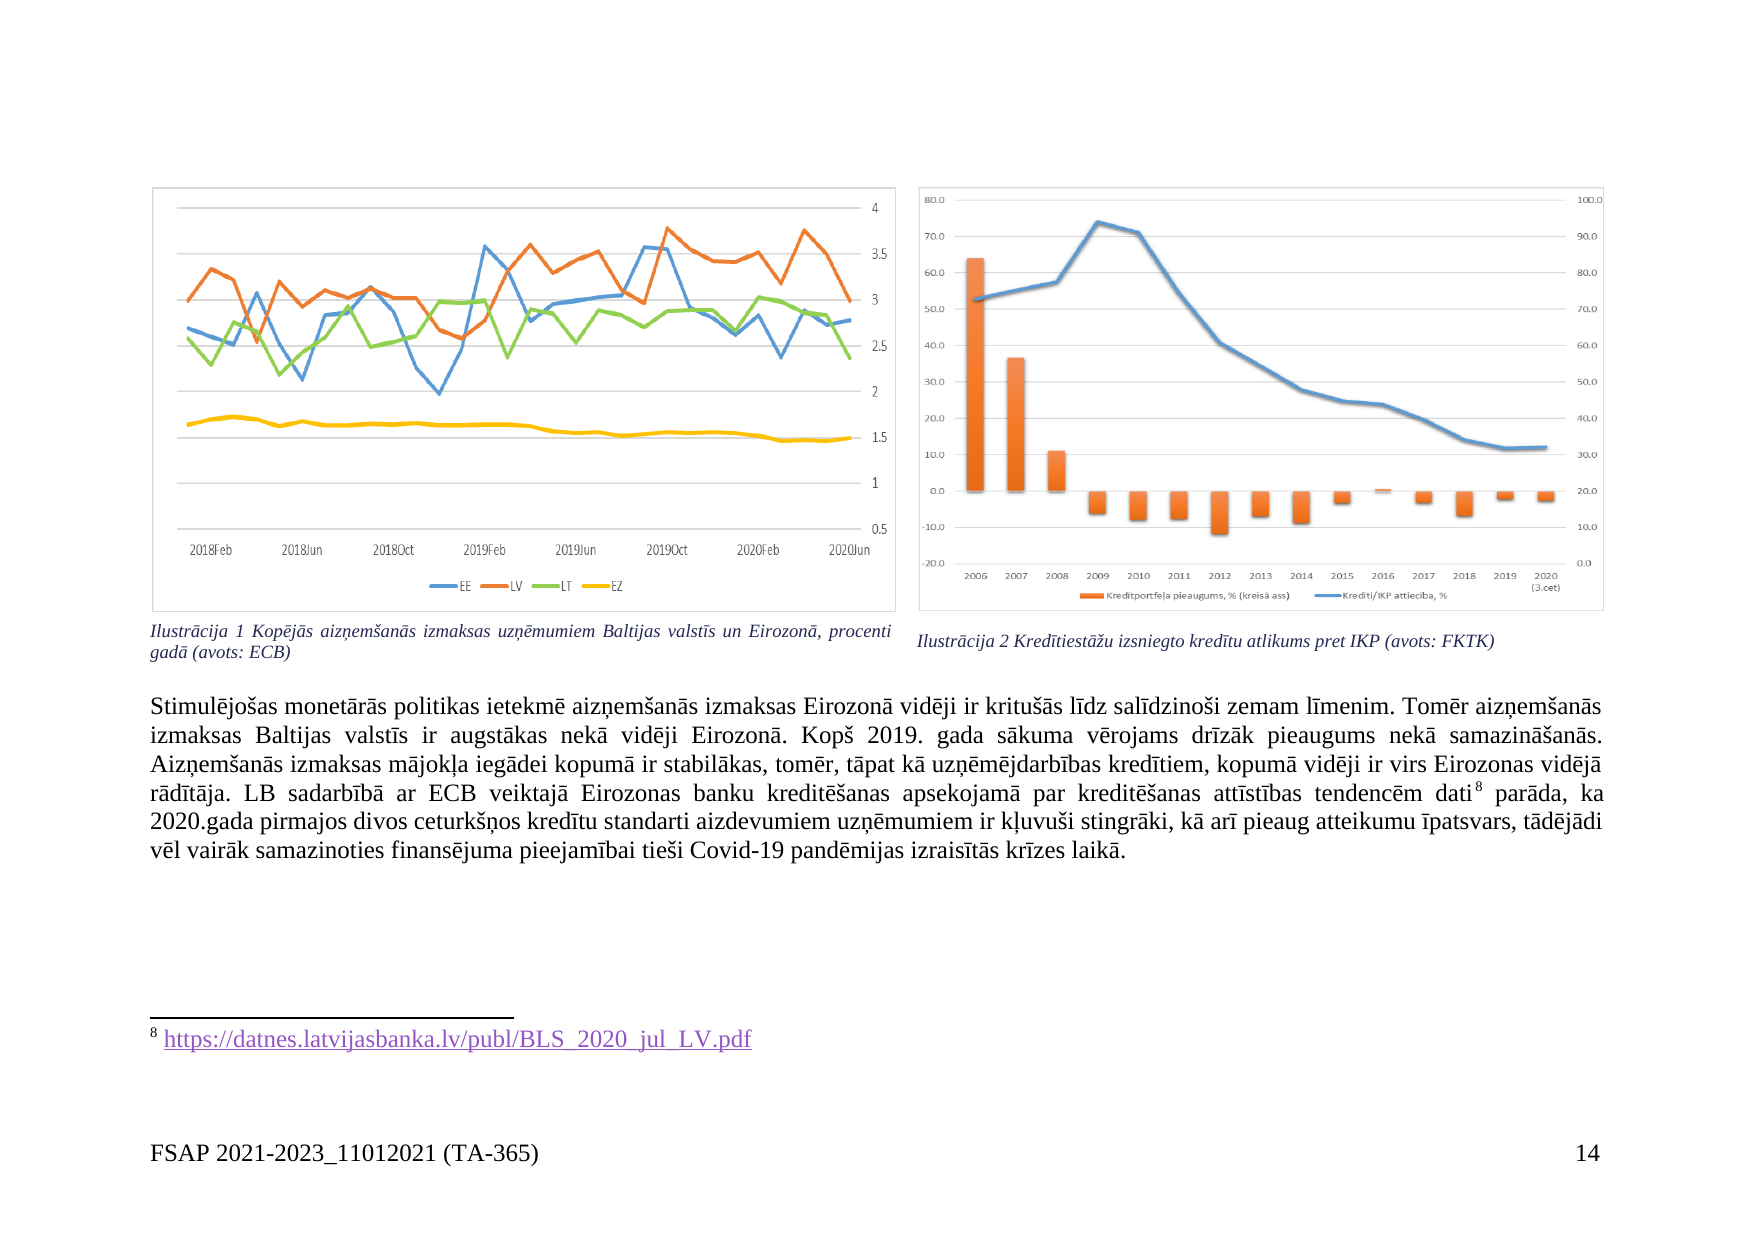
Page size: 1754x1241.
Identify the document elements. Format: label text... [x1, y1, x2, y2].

text Stimulējošas monetārās politikas ietekmē aizņemšanās izmaksas Eirozonā vidēji ir kritušās līdz salīdzinoši zemam līmenim. Tomēr aizņemšanās izmaksas Baltijas valstīs ir augstākas nekā vidēji Eirozonā. Kopš 2019. gada sākuma vērojams drīzāk pieaugums nekā samazināšanās. Aizņemšanās izmaksas mājokļa iegādei kopumā ir stabilākas, tomēr, tāpat kā uzņēmējdarbības kredītiem, kopumā vidēji ir virs Eirozonas vidējā rādītāja. LB sadarbībā ar ECB veiktajā Eirozonas banku kreditēšanas apsekojamā par kreditēšanas attīstības tendencēm dati parāda, ka 2020.gada pirmajos divos ceturkšņos kredītu standarti aizdevumiem uzņēmumiem ir kļuvuši stingrāki, kā arī pieaug atteikumu īpatsvars, tādējādi vēl vairāk samazinoties finansējuma pieejamībai tieši Covid-19 pandēmijas izraisītās krīzes laikā. [150, 691, 1604, 864]
picture [152, 187, 896, 612]
picture [918, 187, 1604, 611]
